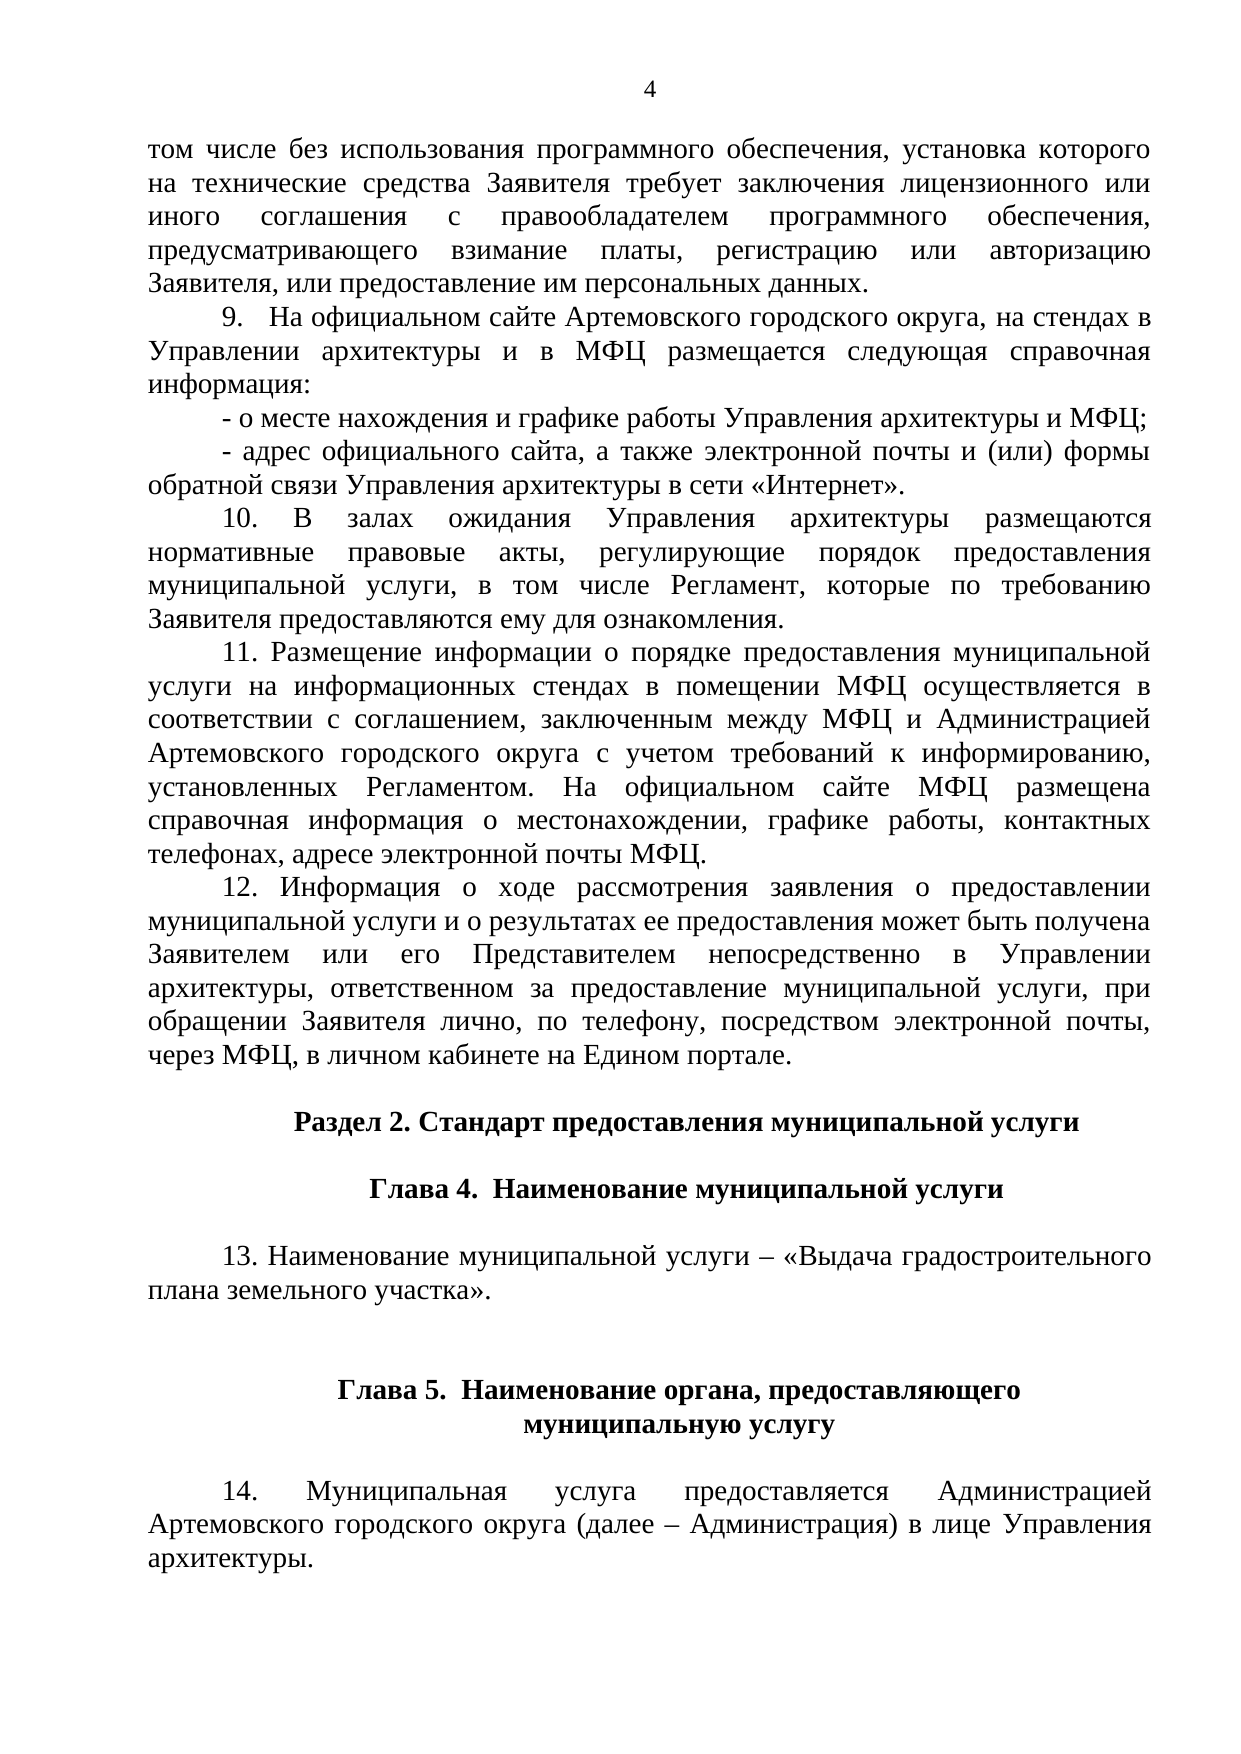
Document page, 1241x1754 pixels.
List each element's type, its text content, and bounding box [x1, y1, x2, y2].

text 11. Размещение информации о порядке предоставления муниципальной услуги на информационных стендах в помещении МФЦ осуществляется в соответствии с соглашением, заключенным между МФЦ и Администрацией Артемовского городского округа с учетом требований к информированию, установленных Регламентом. На официальном сайте МФЦ размещена справочная информация о местонахождении, графике работы, контактных телефонах, адресе электронной почты МФЦ. [148, 634, 1152, 869]
text - о месте нахождения и графике работы Управления архитектуры и МФЦ; [148, 400, 1152, 433]
text 13. Наименование муниципальной услуги – «Выдача градостроительного плана земельного участка». [148, 1238, 1152, 1305]
text Глава 5. Наименование органа, предоставляющего муниципальную услугу [266, 1372, 1093, 1439]
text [148, 131, 1152, 299]
text - адрес официального сайта, а также электронной почты и (или) формы обратной связи Управления архитектуры в сети «Интернет». [148, 433, 1152, 500]
text 10. В залах ожидания Управления архитектуры размещаются нормативные правовые акты, регулирующие порядок предоставления муниципальной услуги, в том числе Регламент, которые по требованию Заявителя предоставляются ему для ознакомления. [148, 500, 1152, 634]
text 9. На официальном сайте Артемовского городского округа, на стендах в Управлении архитектуры и в МФЦ размещается следующая справочная информация: [148, 299, 1152, 400]
text 14. Муниципальная услуга предоставляется Администрацией Артемовского городского округа (далее – Администрация) в лице Управления архитектуры. [148, 1473, 1152, 1574]
text Глава 4. Наименование муниципальной услуги [148, 1171, 1152, 1205]
text Раздел 2. Стандарт предоставления муниципальной услуги [148, 1104, 1152, 1138]
text 12. Информация о ходе рассмотрения заявления о предоставлении муниципальной услуги и о результатах ее предоставления может быть получена Заявителем или его Представителем непосредственно в Управлении архитектуры, ответственном за предоставление муниципальной услуги, при обращении Заявителя лично, по телефону, посредством электронной почты, через МФЦ, в личном кабинете на Едином портале. [148, 869, 1152, 1071]
